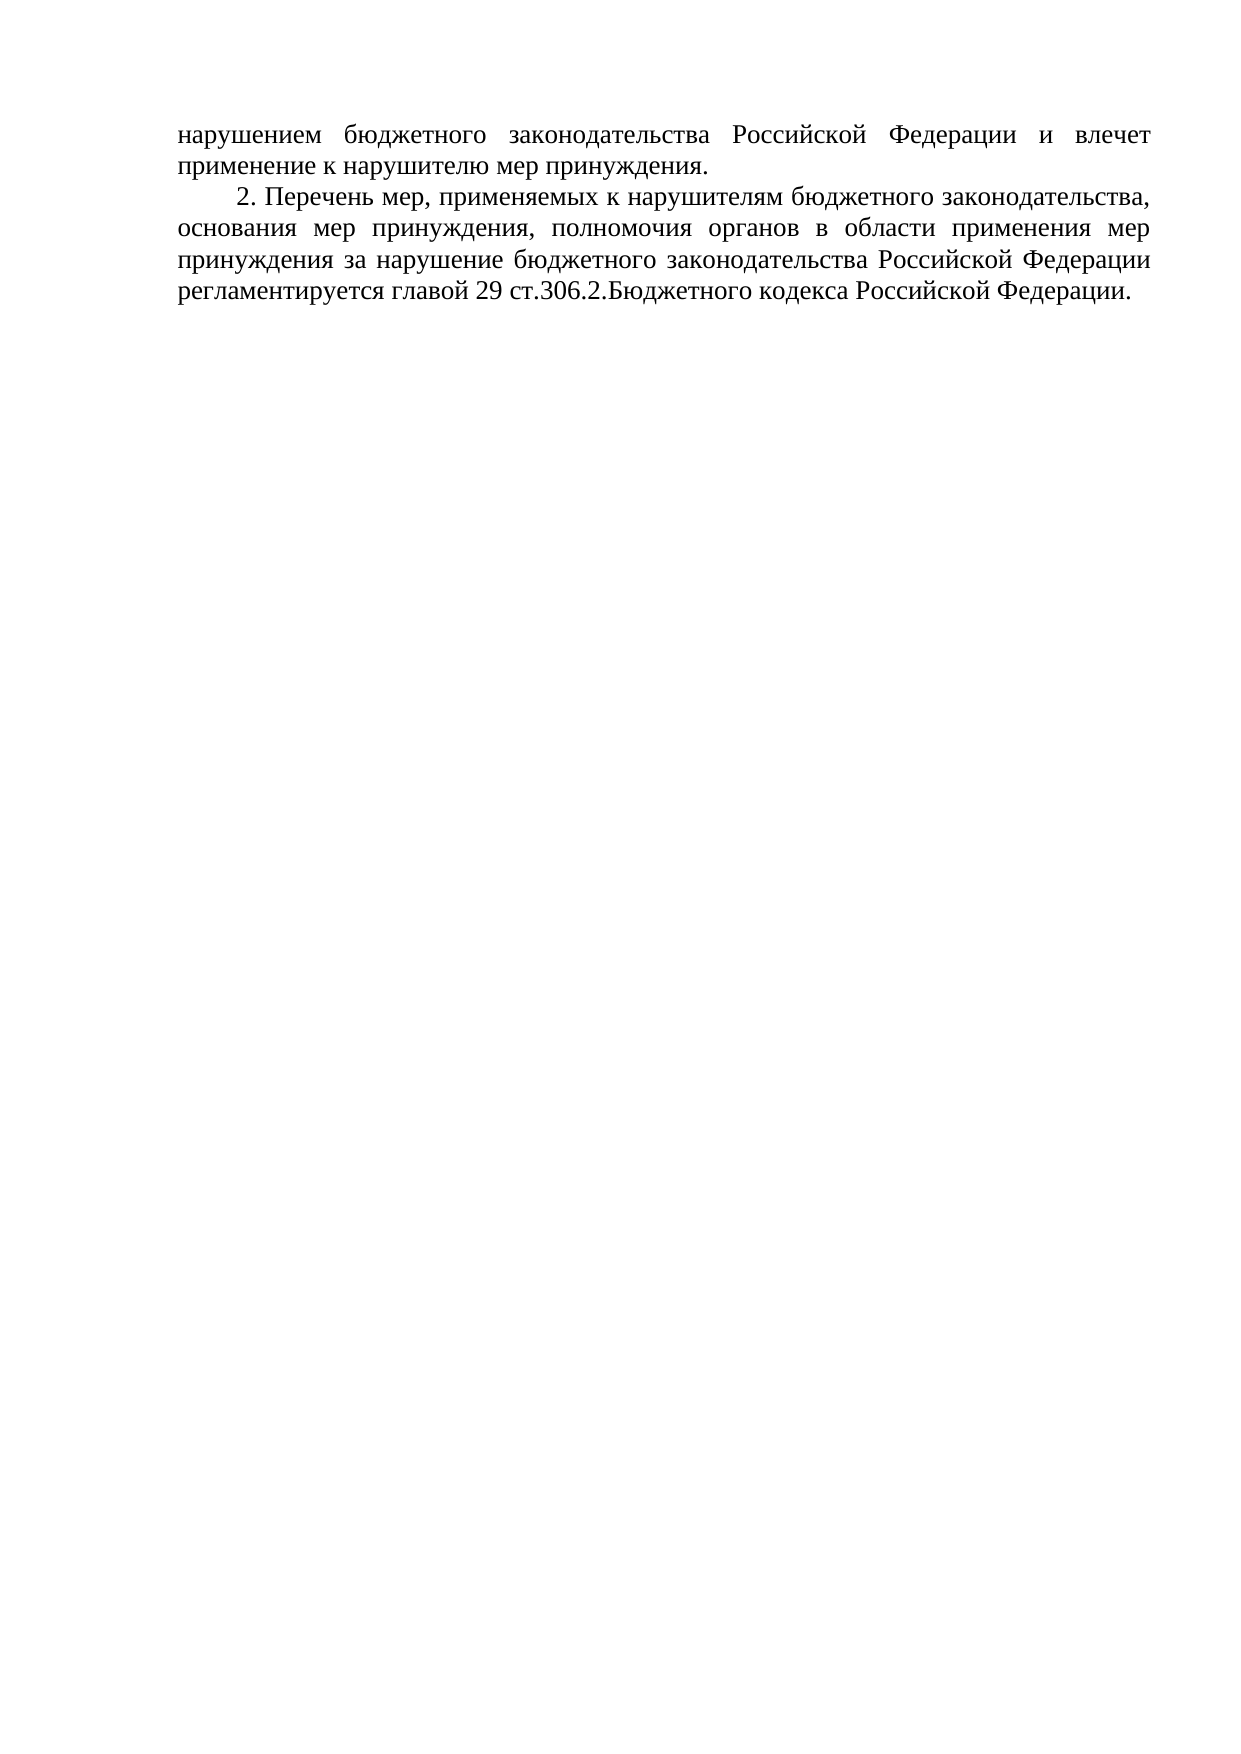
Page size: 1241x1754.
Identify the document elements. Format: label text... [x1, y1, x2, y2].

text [177, 118, 1152, 180]
text 2. Перечень мер, применяемых к нарушителям бюджетного законодательства, основания мер принуждения, полномочия органов в области применения мер принуждения за нарушение бюджетного законодательства Российской Федерации регламентируется главой 29 ст.306.2.Бюджетного кодекса Российской Федерации. [177, 180, 1152, 305]
